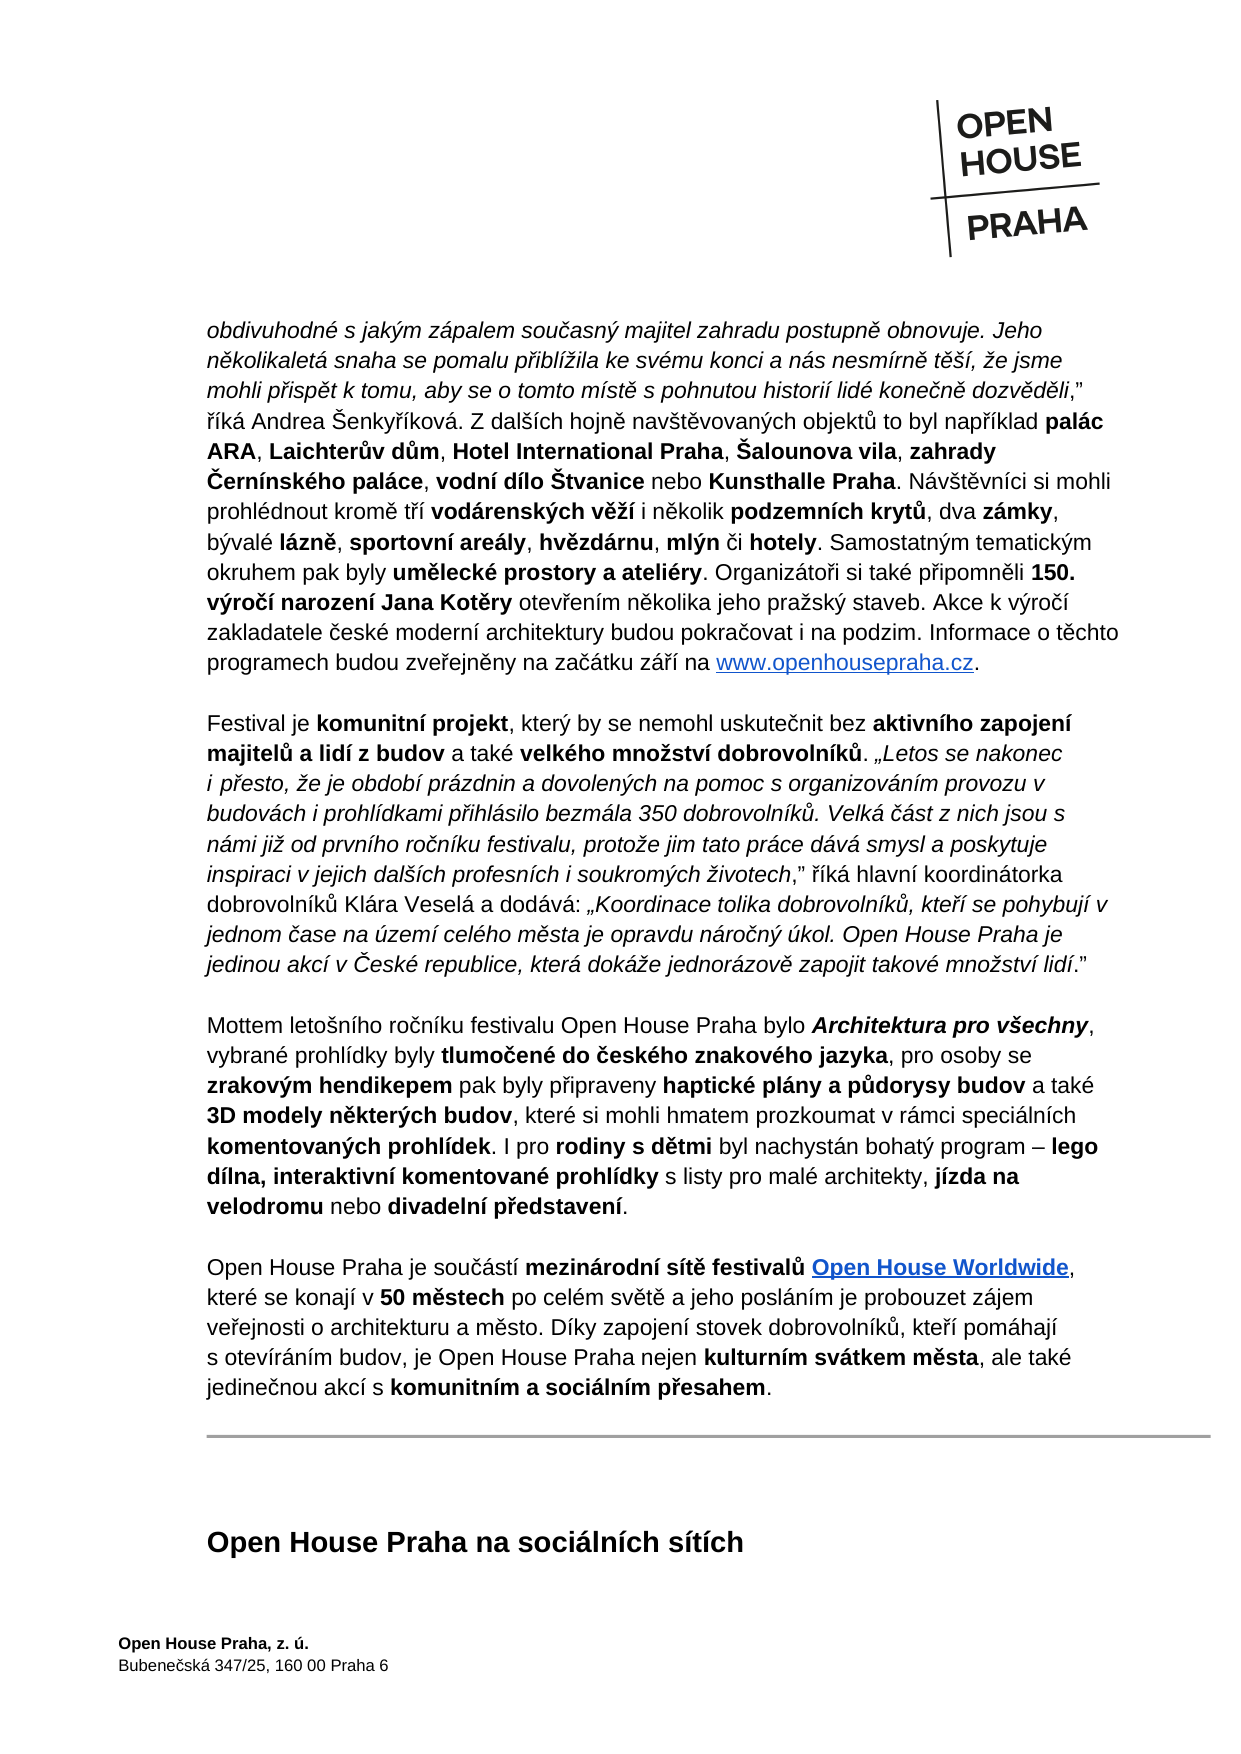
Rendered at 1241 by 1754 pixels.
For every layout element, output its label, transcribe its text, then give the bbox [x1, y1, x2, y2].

text Festival je komunitní projekt, který by se nemohl uskutečnit bez aktivního zapojení majitelů a lidí z budov a také velkého množství dobrovolníků. „Letos se nakonec i přesto, že je období prázdnin a dovolených na pomoc s organizováním provozu v budovách i prohlídkami přihlásilo bezmála 350 dobrovolníků. Velká část z nich jsou s námi již od prvního ročníku festivalu, protože jim tato práce dává smysl a poskytuje inspiraci v jejich dalších profesních i soukromých životech,” říká hlavní koordinátorka dobrovolníků Klára Veselá a dodává: „Koordinace tolika dobrovolníků, kteří se pohybují v jednom čase na území celého města je opravdu náročný úkol. Open House Praha je jedinou akcí v České republice, která dokáže jednorázově zapojit takové množství lidí.” [207, 710, 1122, 978]
picture [907, 75, 1123, 283]
text Mottem letošního ročníku festivalu Open House Praha bylo Architektura pro všechny, vybrané prohlídky byly tlumočené do českého znakového jazyka, pro osoby se zrakovým hendikepem pak byly připraveny haptické plány a půdorysy budov a také 3D modely některých budov, které si mohli hmatem prozkoumat v rámci speciálních komentovaných prohlídek. I pro rodiny s dětmi byl nachystán bohatý program – lego dílna, interaktivní komentované prohlídky s listy pro malé architekty, jízda na velodromu nebo divadelní představení. [207, 1012, 1122, 1219]
text Open House Praha na sociálních sítích [207, 1525, 1122, 1559]
text Open House Praha je součástí mezinárodní sítě festivalů Open House Worldwide, které se konají v 50 městech po celém světě a jeho posláním je probouzet zájem veřejnosti o architekturu a město. Díky zapojení stovek dobrovolníků, kteří pomáhají s otevíráním budov, je Open House Praha nejen kulturním svátkem města, ale také jedinečnou akcí s komunitním a sociálním přesahem. [207, 1253, 1122, 1401]
